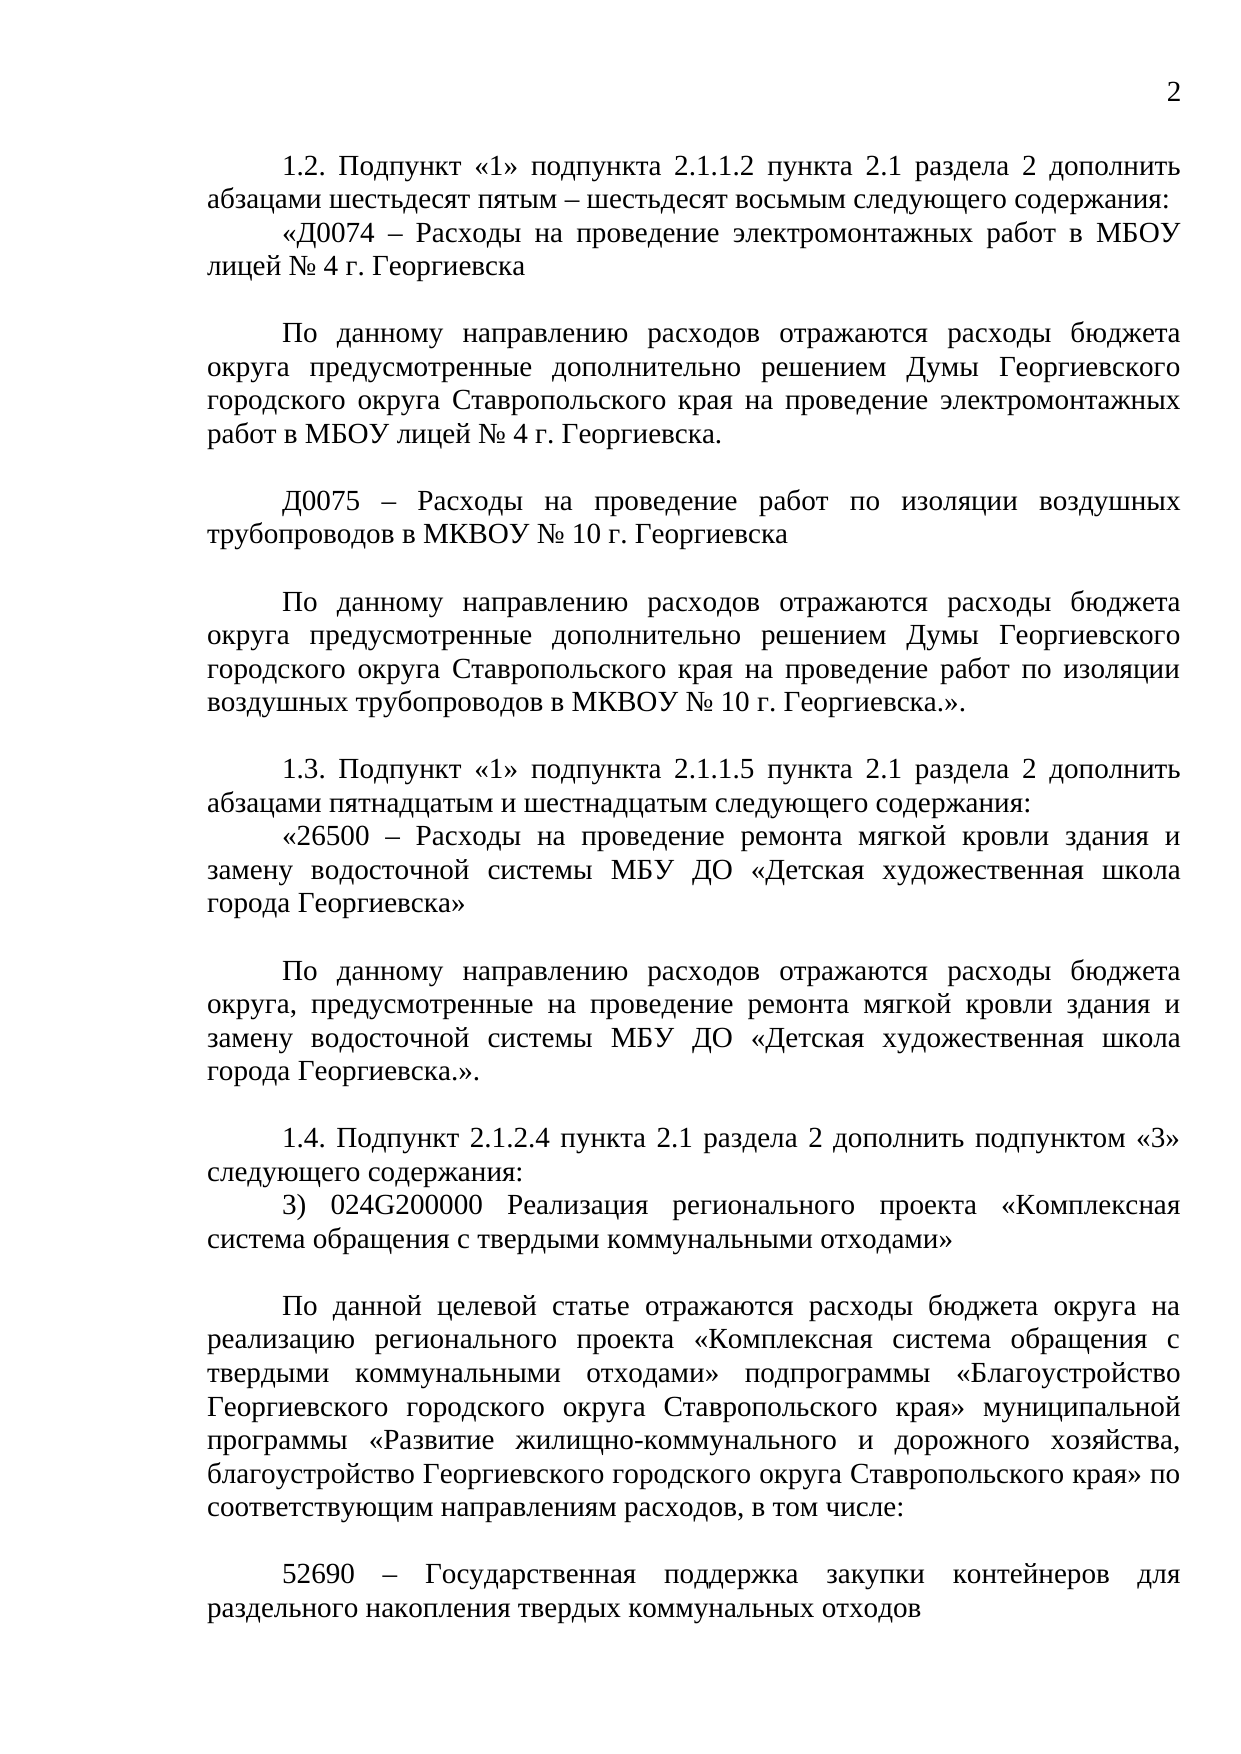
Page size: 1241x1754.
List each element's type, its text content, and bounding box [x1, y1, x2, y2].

text По данному направлению расходов отражаются расходы бюджета округа предусмотренные дополнительно решением Думы Георгиевского городского округа Ставропольского края на проведение электромонтажных работ в МБОУ лицей № 4 г. Георгиевска. [207, 315, 1181, 449]
text Д0075 – Расходы на проведение работ по изоляции воздушных трубопроводов в МКВОУ № 10 г. Георгиевска [207, 483, 1181, 550]
text «Д0074 – Расходы на проведение электромонтажных работ в МБОУ лицей № 4 г. Георгиевска [207, 215, 1181, 282]
text 1.2. Подпункт «1» подпункта 2.1.1.2 пункта 2.1 раздела 2 дополнить абзацами шестьдесят пятым – шестьдесят восьмым следующего содержания: [207, 148, 1181, 215]
text 1.3. Подпункт «1» подпункта 2.1.1.5 пункта 2.1 раздела 2 дополнить абзацами пятнадцатым и шестнадцатым следующего содержания: [207, 751, 1181, 818]
text По данному направлению расходов отражаются расходы бюджета округа предусмотренные дополнительно решением Думы Георгиевского городского округа Ставропольского края на проведение работ по изоляции воздушных трубопроводов в МКВОУ № 10 г. Георгиевска.». [207, 584, 1181, 718]
text По данному направлению расходов отражаются расходы бюджета округа, предусмотренные на проведение ремонта мягкой кровли здания и замену водосточной системы МБУ ДО «Детская художественная школа города Георгиевска.». [207, 953, 1181, 1087]
text По данной целевой статье отражаются расходы бюджета округа на реализацию регионального проекта «Комплексная система обращения с твердыми коммунальными отходами» подпрограммы «Благоустройство Георгиевского городского округа Ставропольского края» муниципальной программы «Развитие жилищно-коммунального и дорожного хозяйства, благоустройство Георгиевского городского округа Ставропольского края» по соответствующим направлениям расходов, в том числе: [207, 1288, 1181, 1523]
text «26500 – Расходы на проведение ремонта мягкой кровли здания и замену водосточной системы МБУ ДО «Детская художественная школа города Георгиевска» [207, 818, 1181, 919]
text 3) 024G200000 Реализация регионального проекта «Комплексная система обращения с твердыми коммунальными отходами» [207, 1187, 1181, 1254]
text 1.4. Подпункт 2.1.2.4 пункта 2.1 раздела 2 дополнить подпунктом «3» следующего содержания: [207, 1120, 1181, 1187]
text 52690 – Государственная поддержка закупки контейнеров для раздельного накопления твердых коммунальных отходов [207, 1556, 1181, 1623]
